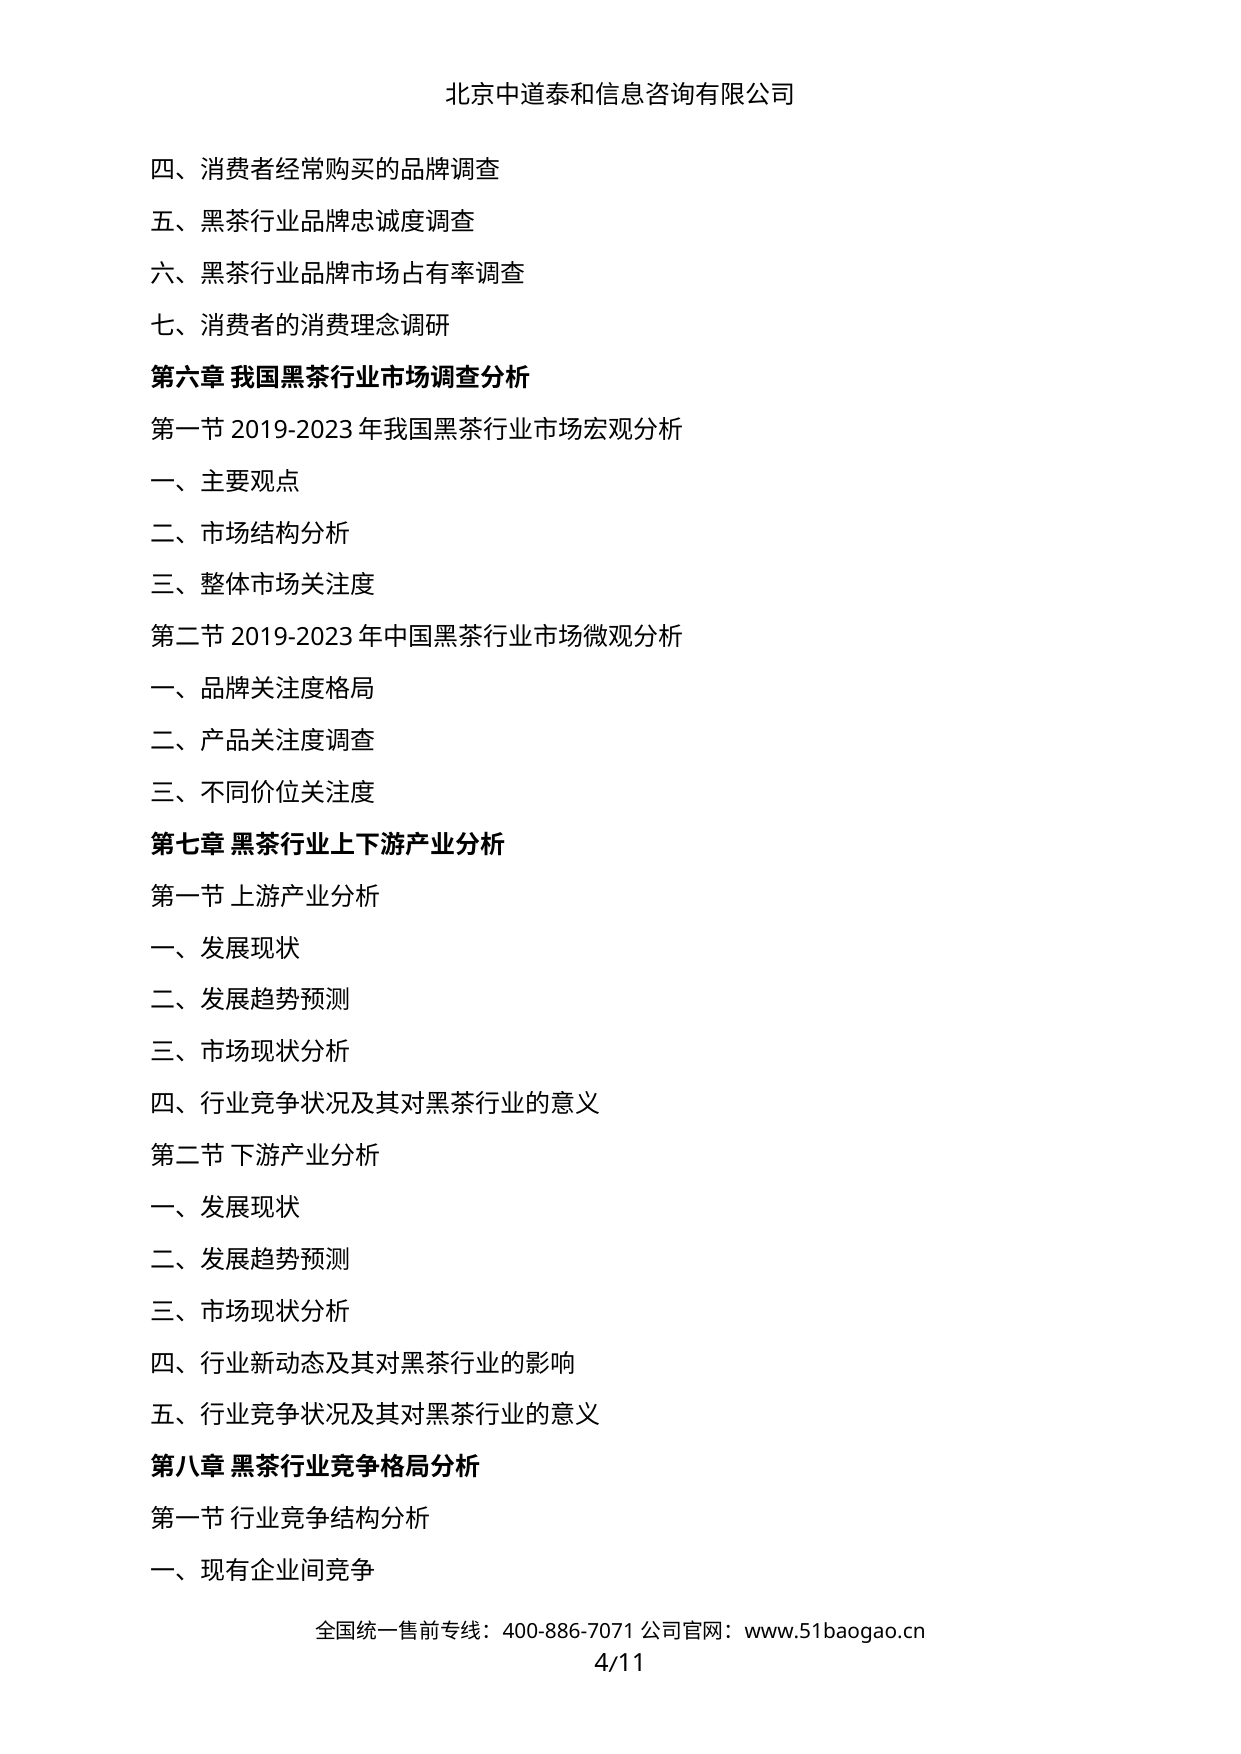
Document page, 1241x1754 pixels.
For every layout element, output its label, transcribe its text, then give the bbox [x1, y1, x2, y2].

text 四、消费者经常购买的品牌调查 [150, 150, 1090, 186]
text 第八章 黑茶行业竞争格局分析 [150, 1447, 1090, 1483]
text 一、发展现状 [150, 1187, 1090, 1224]
text 第七章 黑茶行业上下游产业分析 [150, 824, 1090, 861]
text 一、主要观点 [150, 461, 1090, 497]
text 五、黑茶行业品牌忠诚度调查 [150, 202, 1090, 238]
text 一、发展现状 [150, 928, 1090, 964]
text 第二节 下游产业分析 [150, 1136, 1090, 1172]
text 五、行业竞争状况及其对黑茶行业的意义 [150, 1395, 1090, 1431]
text 二、发展趋势预测 [150, 980, 1090, 1016]
text 第一节 上游产业分析 [150, 876, 1090, 912]
text 三、不同价位关注度 [150, 772, 1090, 809]
text 六、黑茶行业品牌市场占有率调查 [150, 254, 1090, 290]
text 二、市场结构分析 [150, 513, 1090, 549]
text 第六章 我国黑茶行业市场调查分析 [150, 357, 1090, 394]
text 二、产品关注度调查 [150, 721, 1090, 757]
text 二、发展趋势预测 [150, 1239, 1090, 1276]
text 四、行业新动态及其对黑茶行业的影响 [150, 1343, 1090, 1379]
text 三、市场现状分析 [150, 1032, 1090, 1068]
text 三、市场现状分析 [150, 1291, 1090, 1327]
text 三、整体市场关注度 [150, 565, 1090, 601]
text 第二节 2019-2023年中国黑茶行业市场微观分析 [150, 617, 1090, 653]
text 一、品牌关注度格局 [150, 669, 1090, 705]
text 四、行业竞争状况及其对黑茶行业的意义 [150, 1084, 1090, 1120]
text 七、消费者的消费理念调研 [150, 306, 1090, 342]
text 一、现有企业间竞争 [150, 1551, 1090, 1587]
text 第一节 行业竞争结构分析 [150, 1499, 1090, 1535]
text 第一节 2019-2023年我国黑茶行业市场宏观分析 [150, 409, 1090, 446]
